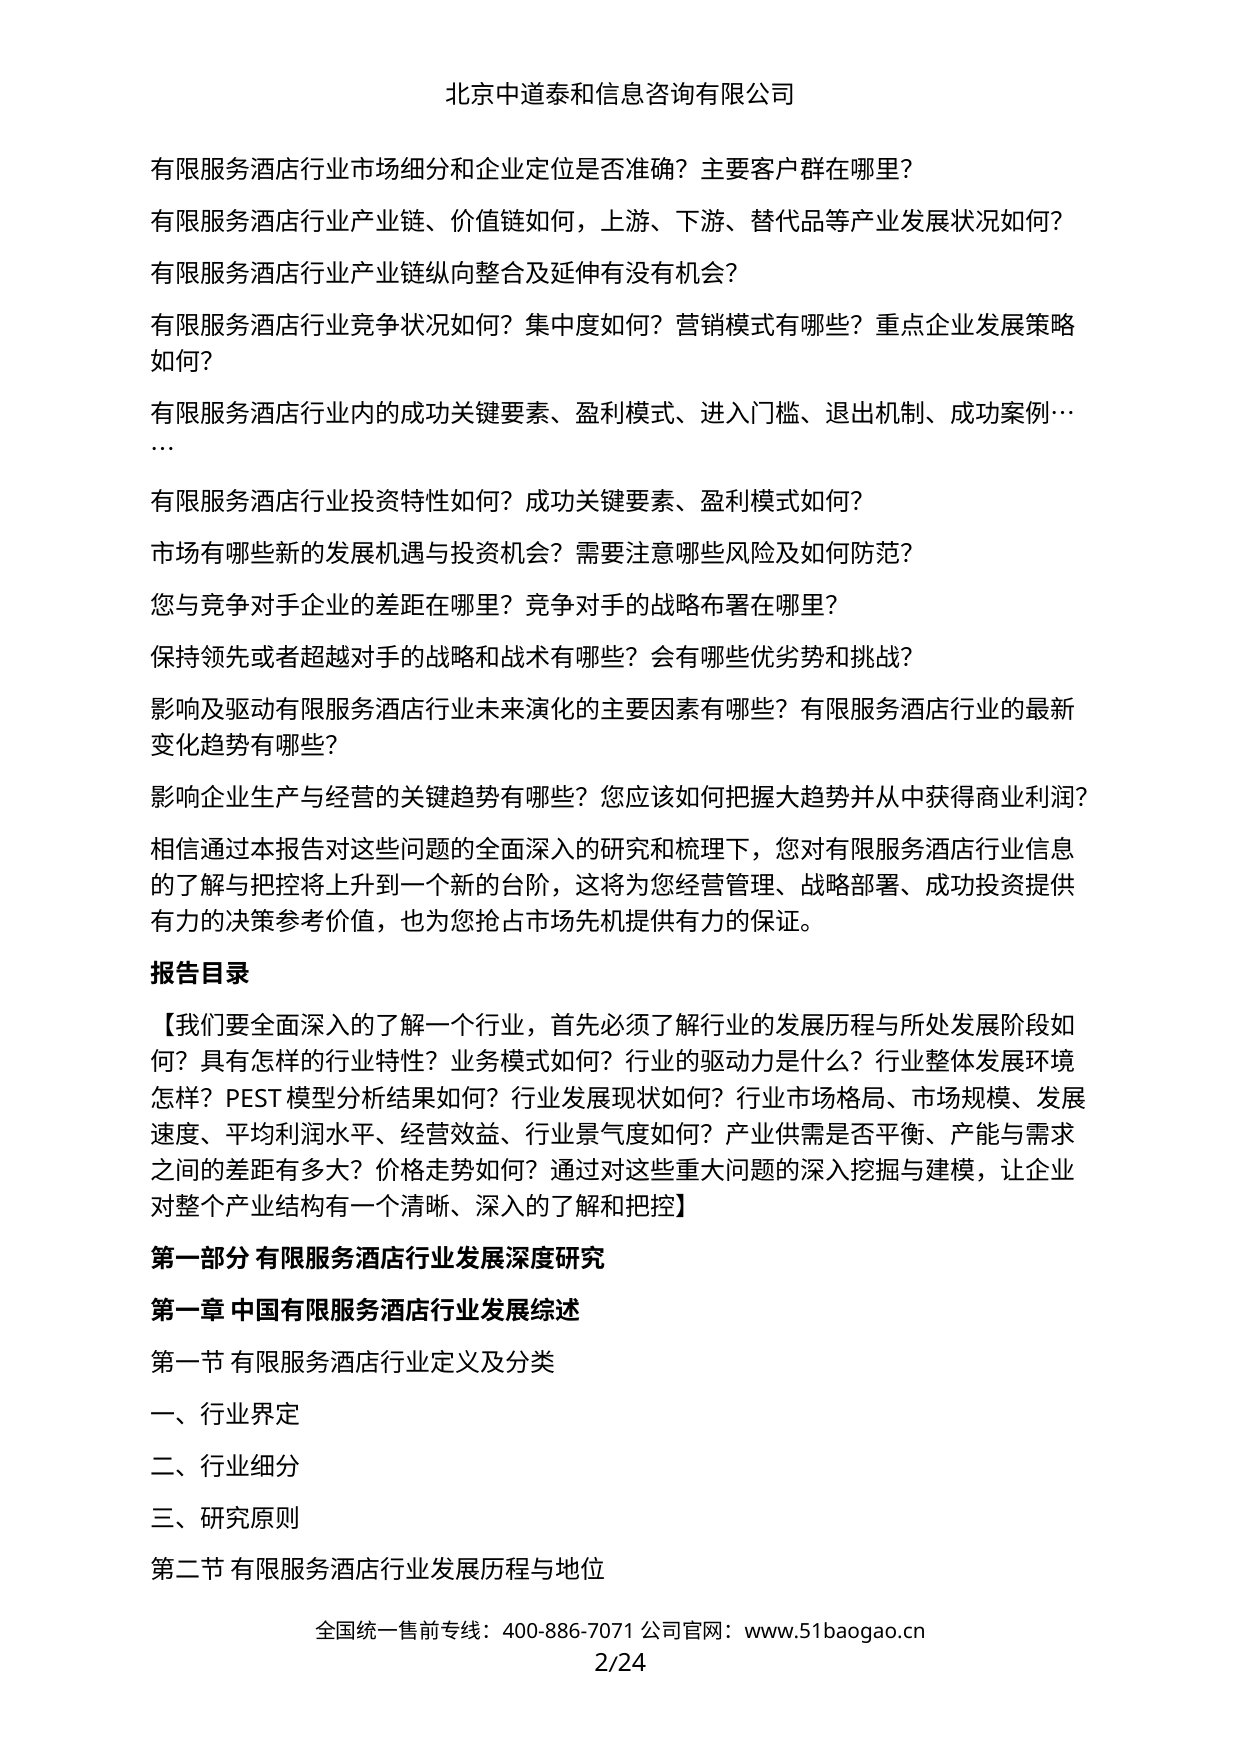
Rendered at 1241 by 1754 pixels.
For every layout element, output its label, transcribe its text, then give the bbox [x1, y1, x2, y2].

text 市场有哪些新的发展机遇与投资机会？需要注意哪些风险及如何防范？ [150, 534, 1090, 570]
text 有限服务酒店行业竞争状况如何？集中度如何？营销模式有哪些？重点企业发展策略如何？ [150, 306, 1090, 378]
text 第一部分 有限服务酒店行业发展深度研究 [150, 1239, 1090, 1275]
text 影响企业生产与经营的关键趋势有哪些？您应该如何把握大趋势并从中获得商业利润？ [150, 777, 1090, 814]
text 有限服务酒店行业内的成功关键要素、盈利模式、进入门槛、退出机制、成功案例…… [150, 394, 1090, 466]
text 【我们要全面深入的了解一个行业，首先必须了解行业的发展历程与所处发展阶段如何？具有怎样的行业特性？业务模式如何？行业的驱动力是什么？行业整体发展环境怎样？PEST模型分析结果如何？行业发展现状如何？行业市场格局、市场规模、发展速度、平均利润水平、经营效益、行业景气度如何？产业供需是否平衡、产能与需求之间的差距有多大？价格走势如何？通过对这些重大问题的深入挖掘与建模，让企业对整个产业结构有一个清晰、深入的了解和把控】 [150, 1006, 1090, 1223]
text 有限服务酒店行业产业链、价值链如何，上游、下游、替代品等产业发展状况如何？ [150, 202, 1090, 238]
text 第一节 有限服务酒店行业定义及分类 [150, 1342, 1090, 1379]
text 保持领先或者超越对手的战略和战术有哪些？会有哪些优劣势和挑战？ [150, 637, 1090, 674]
text 相信通过本报告对这些问题的全面深入的研究和梳理下，您对有限服务酒店行业信息的了解与把控将上升到一个新的台阶，这将为您经营管理、战略部署、成功投资提供有力的决策参考价值，也为您抢占市场先机提供有力的保证。 [150, 829, 1090, 938]
text 有限服务酒店行业市场细分和企业定位是否准确？主要客户群在哪里？ [150, 150, 1090, 186]
text 您与竞争对手企业的差距在哪里？竞争对手的战略布署在哪里？ [150, 586, 1090, 622]
text 影响及驱动有限服务酒店行业未来演化的主要因素有哪些？有限服务酒店行业的最新变化趋势有哪些？ [150, 689, 1090, 762]
text 第一章 中国有限服务酒店行业发展综述 [150, 1291, 1090, 1327]
text 有限服务酒店行业产业链纵向整合及延伸有没有机会？ [150, 254, 1090, 290]
text 报告目录 [150, 954, 1090, 990]
text 第二节 有限服务酒店行业发展历程与地位 [150, 1550, 1090, 1586]
text 三、研究原则 [150, 1498, 1090, 1534]
text 有限服务酒店行业投资特性如何？成功关键要素、盈利模式如何？ [150, 482, 1090, 518]
text 二、行业细分 [150, 1446, 1090, 1482]
text 一、行业界定 [150, 1394, 1090, 1431]
